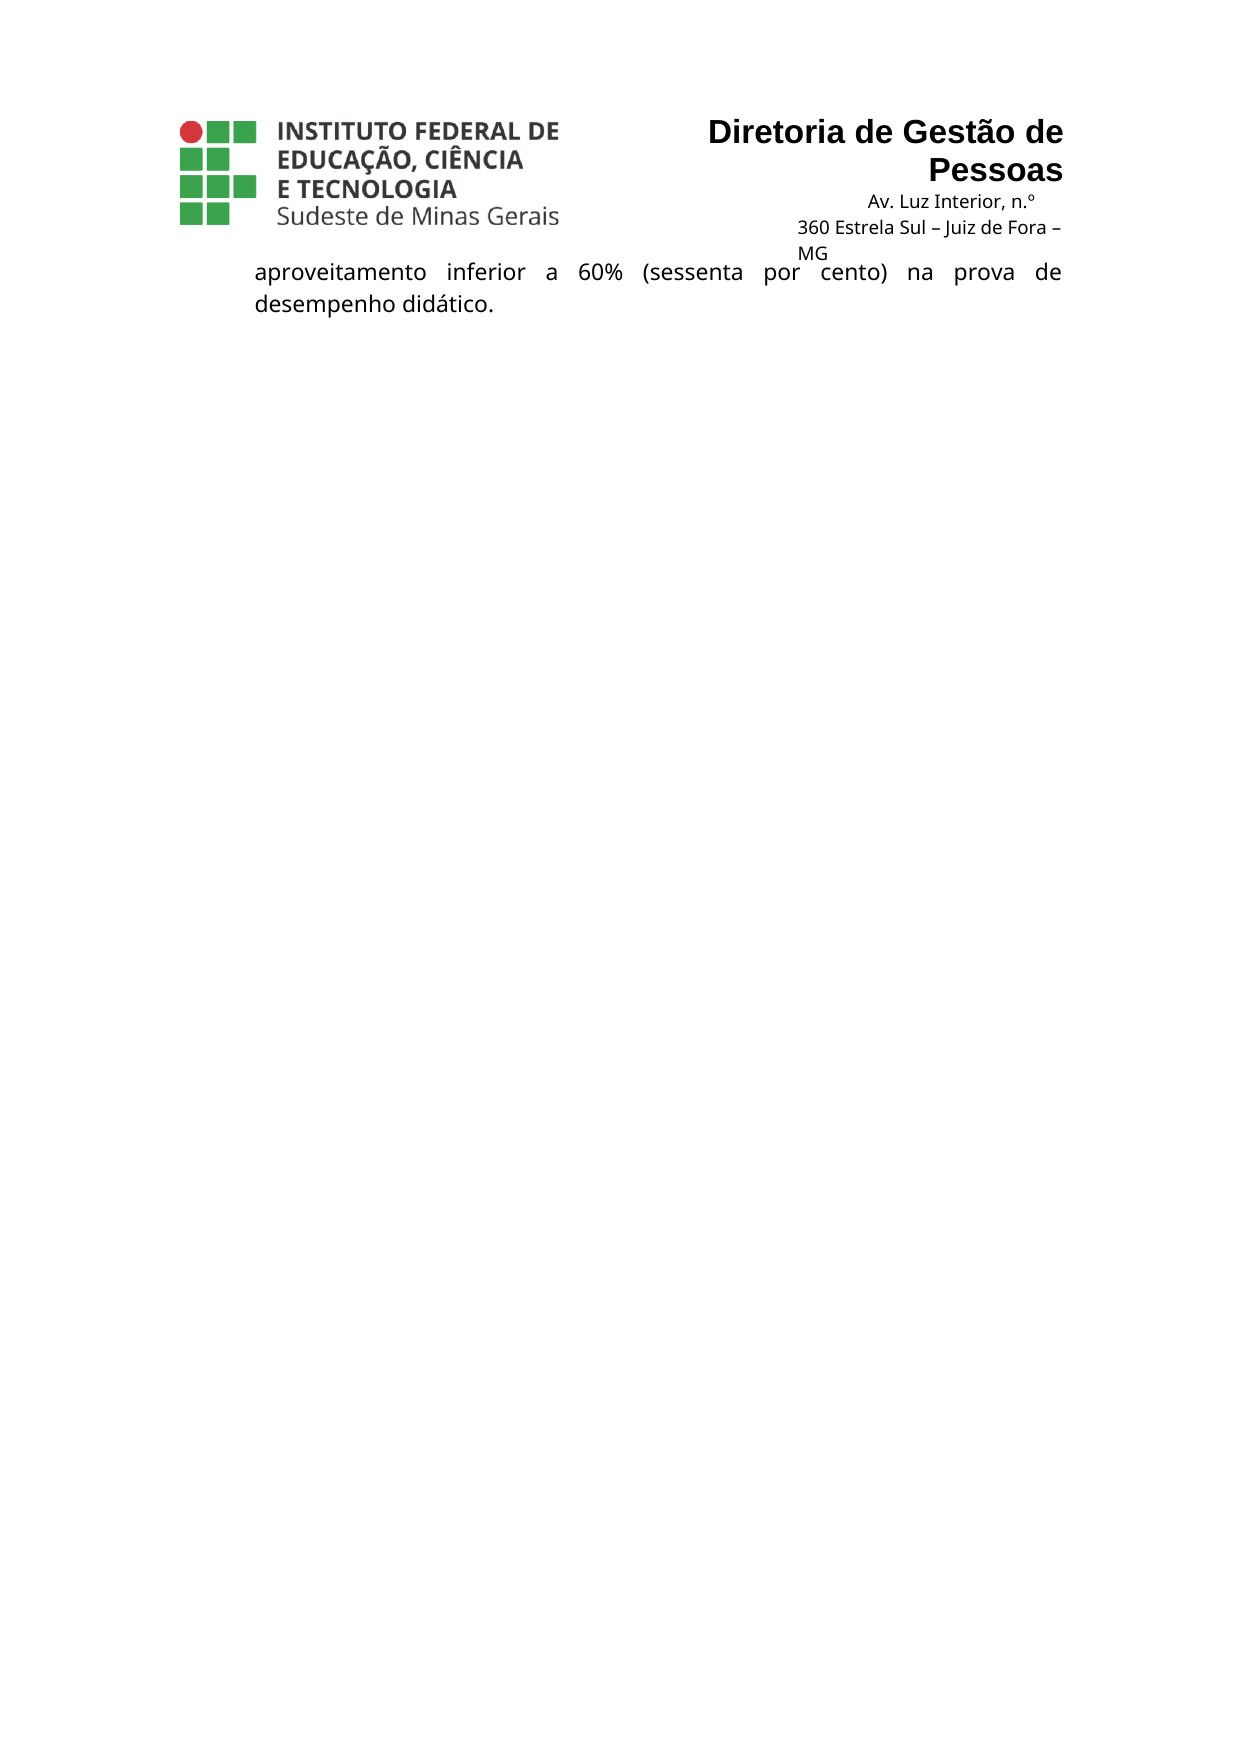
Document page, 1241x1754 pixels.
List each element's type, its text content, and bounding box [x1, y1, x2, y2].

picture [179, 121, 559, 225]
